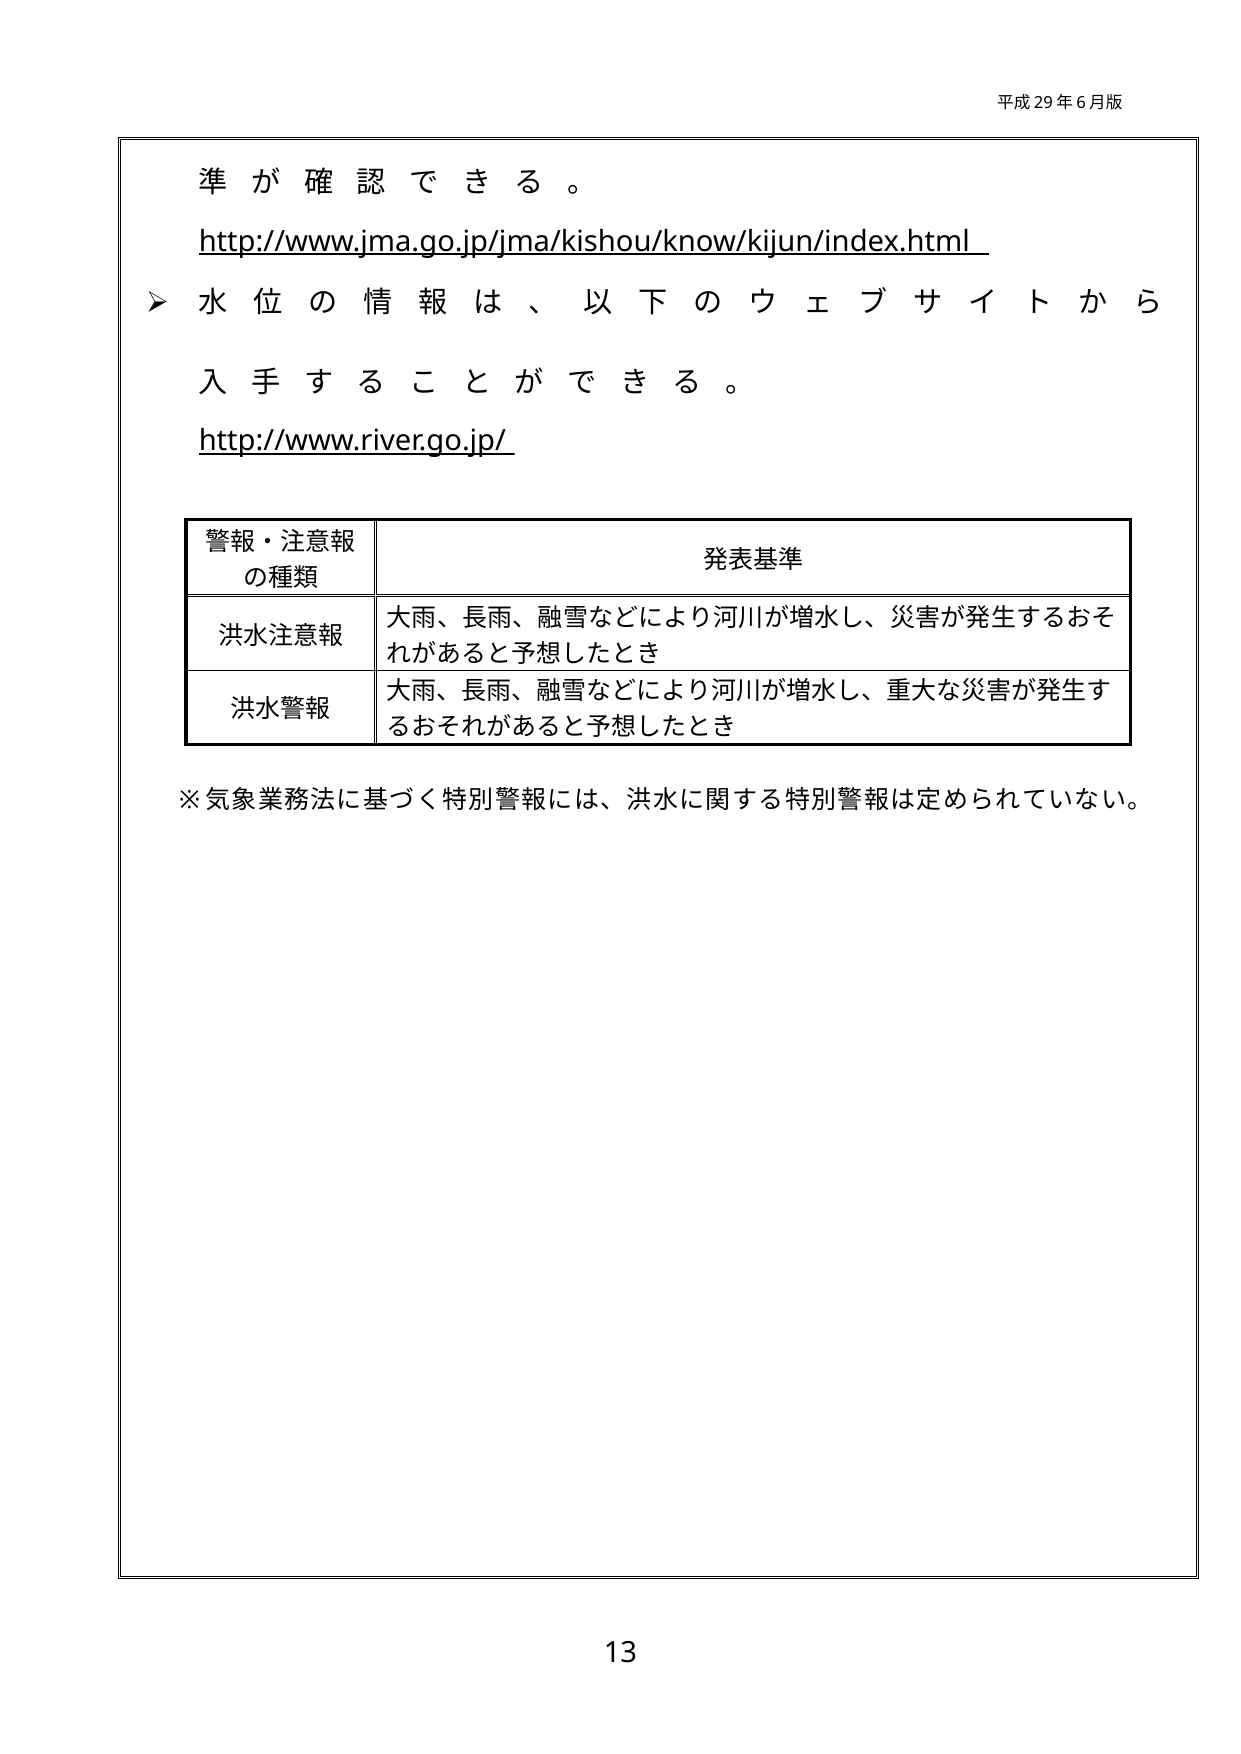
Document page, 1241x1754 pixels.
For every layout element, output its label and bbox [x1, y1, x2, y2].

table_header [121, 140, 1196, 1576]
